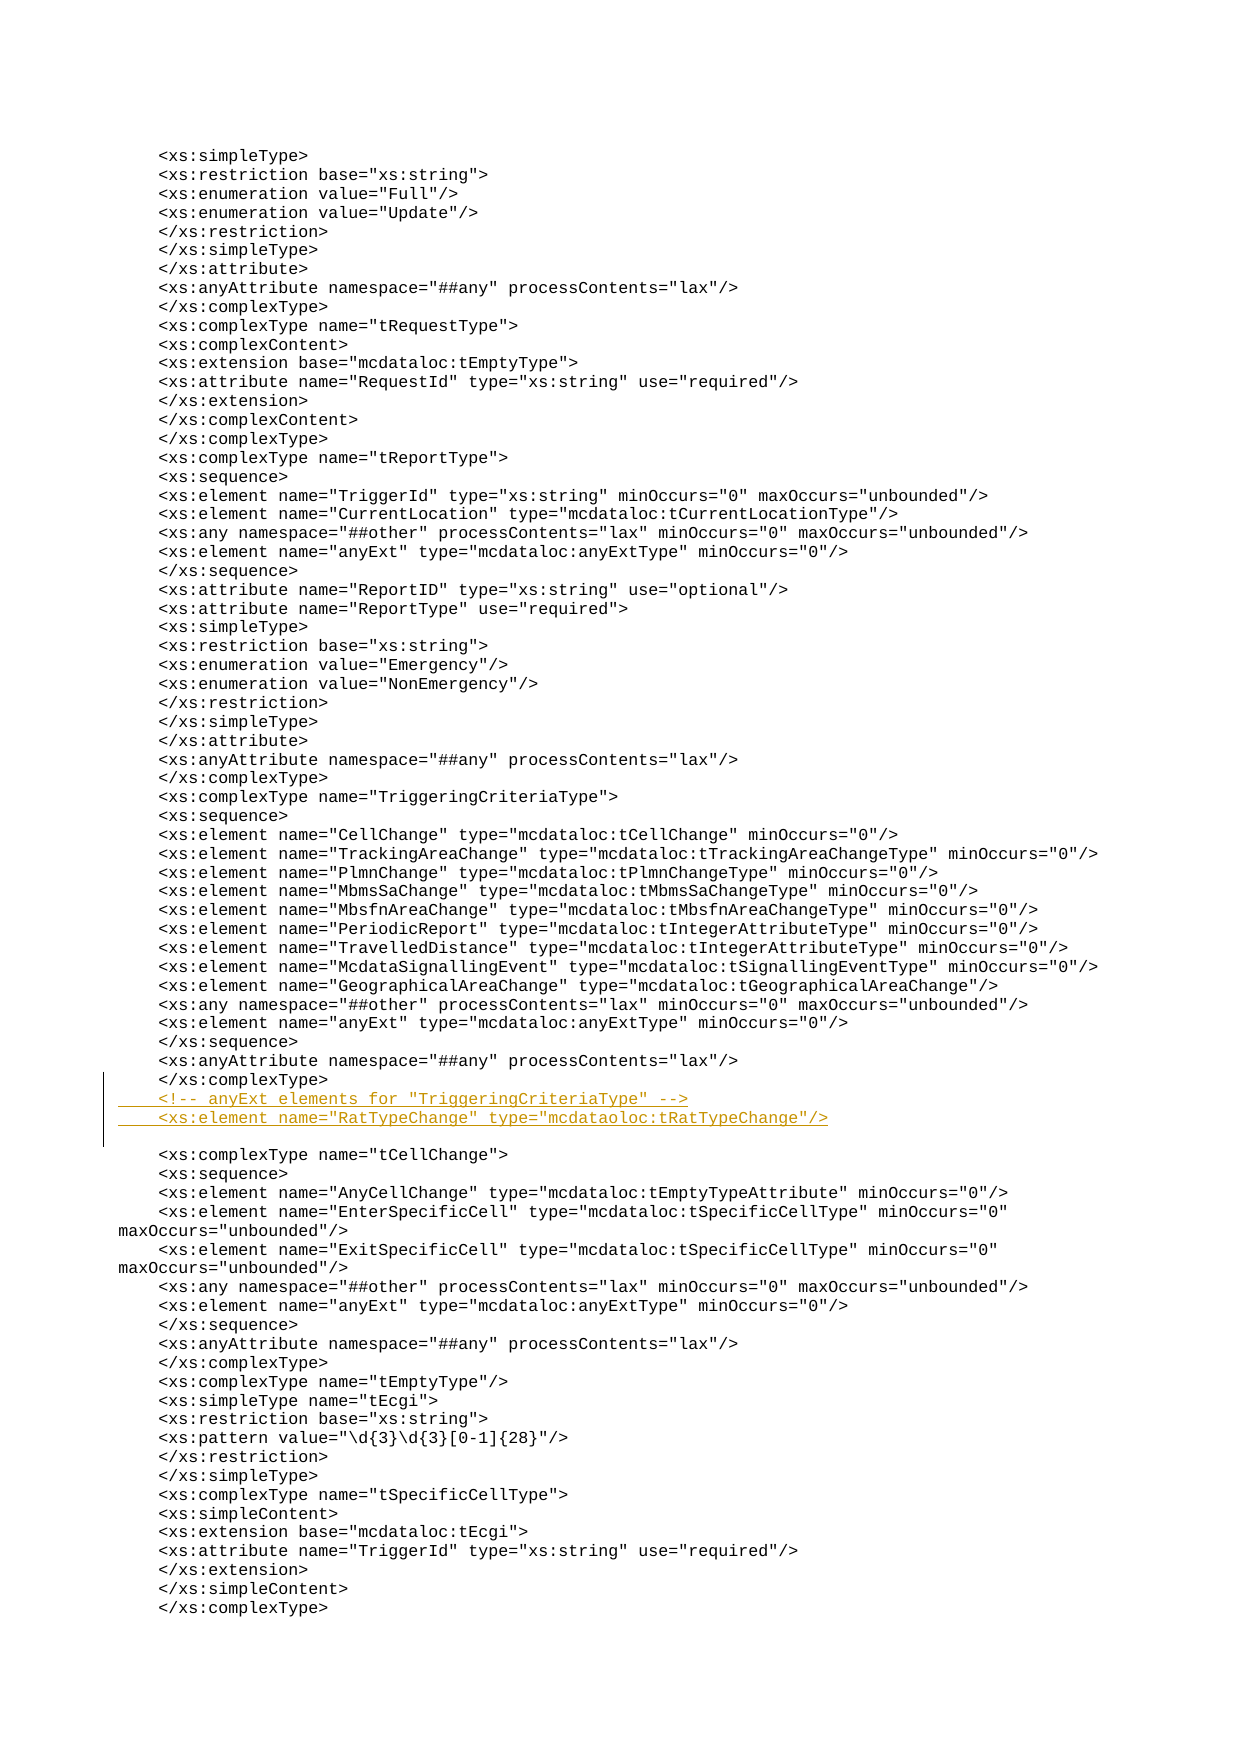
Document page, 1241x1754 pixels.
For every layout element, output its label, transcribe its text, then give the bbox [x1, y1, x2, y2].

text </xs:restriction> [118, 1449, 1122, 1467]
text </xs:restriction> [118, 694, 1122, 713]
text <xs:sequence> [118, 1166, 1122, 1185]
text <xs:element name="McdataSignallingEvent" type="mcdataloc:tSignallingEventType" minOccurs="0"/> [118, 958, 1122, 977]
text <xs:enumeration value="Update"/> [118, 204, 1122, 223]
text <xs:anyAttribute namespace="##any" processContents="lax"/> [118, 751, 1122, 770]
text </xs:restriction> [118, 223, 1122, 242]
text <xs:element name="PlmnChange" type="mcdataloc:tPlmnChangeType" minOccurs="0"/> [118, 864, 1122, 883]
text <xs:simpleType> [118, 148, 1122, 167]
text </xs:simpleType> [118, 1467, 1122, 1486]
text <xs:complexType name="TriggeringCriteriaType"> [118, 789, 1122, 808]
text <xs:attribute name="ReportID" type="xs:string" use="optional"/> [118, 581, 1122, 600]
text </xs:simpleType> [118, 242, 1122, 261]
text <xs:any namespace="##other" processContents="lax" minOccurs="0" maxOccurs="unbounded"/> [118, 996, 1122, 1015]
text <xs:attribute name="RequestId" type="xs:string" use="required"/> [118, 374, 1122, 393]
text </xs:attribute> [118, 732, 1122, 751]
text </xs:simpleType> [118, 713, 1122, 732]
text </xs:sequence> [118, 1317, 1122, 1336]
text <xs:anyAttribute namespace="##any" processContents="lax"/> [118, 1336, 1122, 1354]
text <xs:pattern value="\d{3}\d{3}[0-1]{28}"/> [118, 1430, 1122, 1449]
text <xs:extension base="mcdataloc:tEmptyType"> [118, 355, 1122, 374]
text <xs:element name="TriggerId" type="xs:string" minOccurs="0" maxOccurs="unbounded"/> [118, 487, 1122, 506]
text <xs:element name="MbmsSaChange" type="mcdataloc:tMbmsSaChangeType" minOccurs="0"/> [118, 883, 1122, 902]
text </xs:simpleContent> [118, 1581, 1122, 1599]
text <xs:anyAttribute namespace="##any" processContents="lax"/> [118, 1053, 1122, 1072]
text <xs:enumeration value="Emergency"/> [118, 657, 1122, 676]
text <xs:element name="GeographicalAreaChange" type="mcdataloc:tGeographicalAreaChange"/> [118, 977, 1122, 996]
text <xs:element name="ExitSpecificCell" type="mcdataloc:tSpecificCellType" minOccurs="0" maxOccurs="unbounded"/> [118, 1241, 1122, 1279]
text <xs:complexType name="tReportType"> [118, 449, 1122, 468]
text <xs:complexType name="tCellChange"> [118, 1147, 1122, 1166]
text <xs:element name="AnyCellChange" type="mcdataloc:tEmptyTypeAttribute" minOccurs="0"/> [118, 1185, 1122, 1203]
text <xs:simpleType name="tEcgi"> [118, 1392, 1122, 1411]
text <xs:extension base="mcdataloc:tEcgi"> [118, 1524, 1122, 1543]
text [118, 1543, 1122, 1562]
text <xs:anyAttribute namespace="##any" processContents="lax"/> [118, 280, 1122, 298]
text <xs:restriction base="xs:string"> [118, 638, 1122, 657]
text <xs:element name="TravelledDistance" type="mcdataloc:tIntegerAttributeType" minOccurs="0"/> [118, 939, 1122, 958]
text </xs:sequence> [118, 1034, 1122, 1053]
text <xs:simpleContent> [118, 1505, 1122, 1524]
text <xs:simpleType> [118, 619, 1122, 638]
text <xs:sequence> [118, 468, 1122, 487]
text <xs:element name="CurrentLocation" type="mcdataloc:tCurrentLocationType"/> [118, 506, 1122, 525]
text </xs:complexType> [118, 1354, 1122, 1373]
text </xs:complexType> [118, 770, 1122, 789]
text <xs:element name="EnterSpecificCell" type="mcdataloc:tSpecificCellType" minOccurs="0" maxOccurs="unbounded"/> [118, 1203, 1122, 1241]
text <xs:sequence> [118, 808, 1122, 826]
text <xs:element name="CellChange" type="mcdataloc:tCellChange" minOccurs="0"/> [118, 826, 1122, 845]
text <xs:any namespace="##other" processContents="lax" minOccurs="0" maxOccurs="unbounded"/> [118, 525, 1122, 544]
text <xs:complexType name="tRequestType"> [118, 317, 1122, 336]
text </xs:attribute> [118, 261, 1122, 280]
text <xs:element name="anyExt" type="mcdataloc:anyExtType" minOccurs="0"/> [118, 1298, 1122, 1317]
text <xs:any namespace="##other" processContents="lax" minOccurs="0" maxOccurs="unbounded"/> [118, 1279, 1122, 1298]
text <xs:complexType name="tSpecificCellType"> [118, 1486, 1122, 1505]
text <xs:complexType name="tEmptyType"/> [118, 1373, 1122, 1392]
text <xs:element name="anyExt" type="mcdataloc:anyExtType" minOccurs="0"/> [118, 1015, 1122, 1034]
text </xs:complexContent> [118, 412, 1122, 431]
text </xs:complexType> [118, 1072, 1122, 1090]
text <xs:restriction base="xs:string"> [118, 1411, 1122, 1430]
text <xs:complexContent> [118, 336, 1122, 355]
text </xs:extension> [118, 393, 1122, 412]
text </xs:extension> [118, 1562, 1122, 1581]
text <xs:element name="MbsfnAreaChange" type="mcdataloc:tMbsfnAreaChangeType" minOccurs="0"/> [118, 902, 1122, 921]
text </xs:complexType> [118, 431, 1122, 449]
text <xs:restriction base="xs:string"> [118, 167, 1122, 185]
text </xs:complexType> [118, 1599, 1122, 1618]
text <xs:enumeration value="Full"/> [118, 185, 1122, 204]
text <xs:element name="PeriodicReport" type="mcdataloc:tIntegerAttributeType" minOccurs="0"/> [118, 921, 1122, 939]
text <xs:enumeration value="NonEmergency"/> [118, 676, 1122, 694]
text <xs:attribute name="ReportType" use="required"> [118, 600, 1122, 619]
text </xs:sequence> [118, 562, 1122, 581]
text </xs:complexType> [118, 298, 1122, 317]
text <xs:element name="TrackingAreaChange" type="mcdataloc:tTrackingAreaChangeType" minOccurs="0"/> [118, 845, 1122, 864]
text <xs:element name="anyExt" type="mcdataloc:anyExtType" minOccurs="0"/> [118, 544, 1122, 562]
